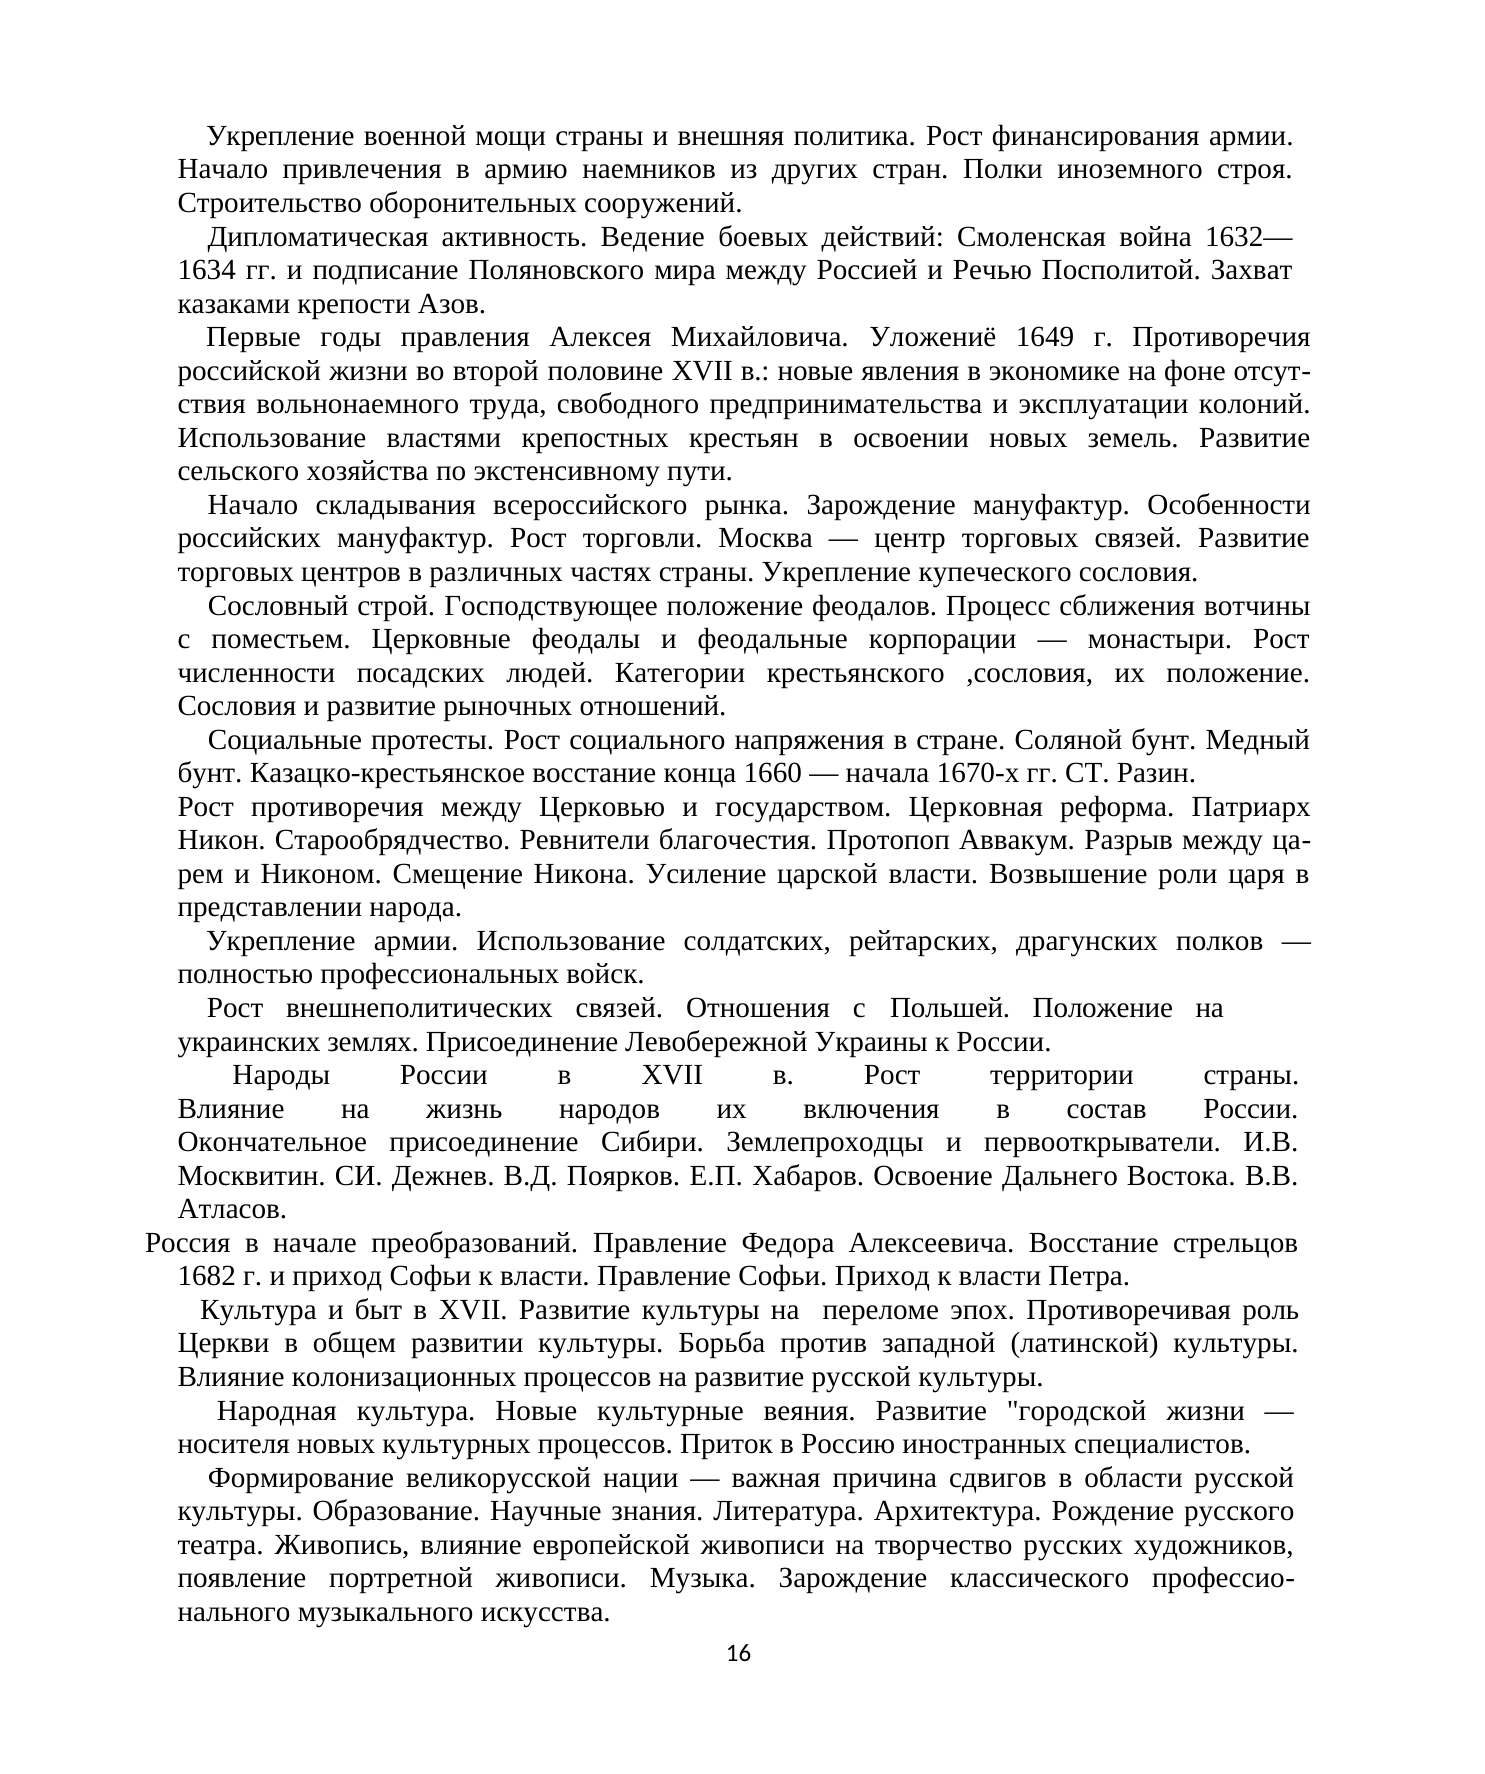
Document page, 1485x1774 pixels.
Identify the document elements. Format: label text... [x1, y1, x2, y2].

text Культура и быт в XVII. Развитие культуры на переломе эпох. Противоречивая роль Церкви в общем развитии культуры. Борьба против западной (латинской) культуры. Влияние колонизационных процессов на развитие русской культуры. [177, 1292, 1299, 1393]
text Первые годы правления Алексея Михайловича. Уложениё 1649 г. Противоречия российской жизни во второй половине XVII в.: новые явления в экономике на фоне отсутствия вольнонаемного труда, свободного предпринимательства и эксплуатации колоний. Использование властями крепостных крестьян в освоении новых земель. Развитие сельского хозяйства по экстенсивному пути. [177, 319, 1311, 487]
text Рост внешнеполитических связей. Отношения с Польшей. Положение на украинских землях. Присоединение Левобережной Украины к России. [177, 990, 1224, 1057]
text Рост противоречия между Церковью и государством. Церковная реформа. Патриарх Никон. Старообрядчество. Ревнители благочестия. Протопоп Аввакум. Разрыв между царем и Никоном. Смещение Никона. Усиление царской власти. Возвышение роли царя в представлении народа. [177, 789, 1311, 923]
text Укрепление армии. Использование солдатских, рейтарских, драгунских полков — полностью профессиональных войск. [177, 923, 1311, 990]
text Россия в начале преобразований. Правление Федора Алексеевича. Восстание стрельцов 1682 г. и приход Софьи к власти. Правление Софьи. Приход к власти Петра. [145, 1225, 1298, 1292]
text Дипломатическая активность. Ведение боевых действий: Смоленская война 1632—1634 гг. и подписание Поляновского мира между Россией и Речью Посполитой. Захват казаками крепости Азов. [177, 219, 1294, 319]
text Социальные протесты. Рост социального напряжения в стране. Соляной бунт. Медный бунт. Казацко-крестьянское восстание конца 1660 — начала 1670-х гг. СТ. Разин. [177, 722, 1311, 789]
text Укрепление военной мощи страны и внешняя политика. Рост финансирования армии. Начало привлечения в армию наемников из других стран. Полки иноземного строя. Строительство оборонительных сооружений. [177, 118, 1294, 219]
text Народы России в XVII в. Рост территории страны. Влияние на жизнь народов их включения в состав России. Окончательное присоединение Сибири. Землепроходцы и первооткрыватели. И.В. Москвитин. СИ. Дежнев. В.Д. Поярков. Е.П. Хабаров. Освоение Дальнего Востока. В.В. Атласов. [162, 1057, 1299, 1225]
text Формирование великорусской нации — важная причина сдвигов в области русской культуры. Образование. Научные знания. Литература. Архитектура. Рождение русского театра. Живопись, влияние европейской живописи на творчество русских художников, появление портретной живописи. Музыка. Зарождение классического профессионального музыкального искусства. [177, 1460, 1295, 1627]
text Сословный строй. Господствующее положение феодалов. Процесс сближения вотчины с поместьем. Церковные феодалы и феодальные корпорации — монастыри. Рост численности посадских людей. Категории крестьянского ,сословия, их положение. Сословия и развитие рыночных отношений. [177, 588, 1311, 722]
text Народная культура. Новые культурные веяния. Развитие "городской жизни — носителя новых культурных процессов. Приток в Россию иностранных специалистов. [177, 1393, 1295, 1460]
text Начало складывания всероссийского рынка. Зарождение мануфактур. Особенности российских мануфактур. Рост торговли. Москва — центр торговых связей. Развитие торговых центров в различных частях страны. Укрепление купеческого сословия. [177, 487, 1311, 588]
